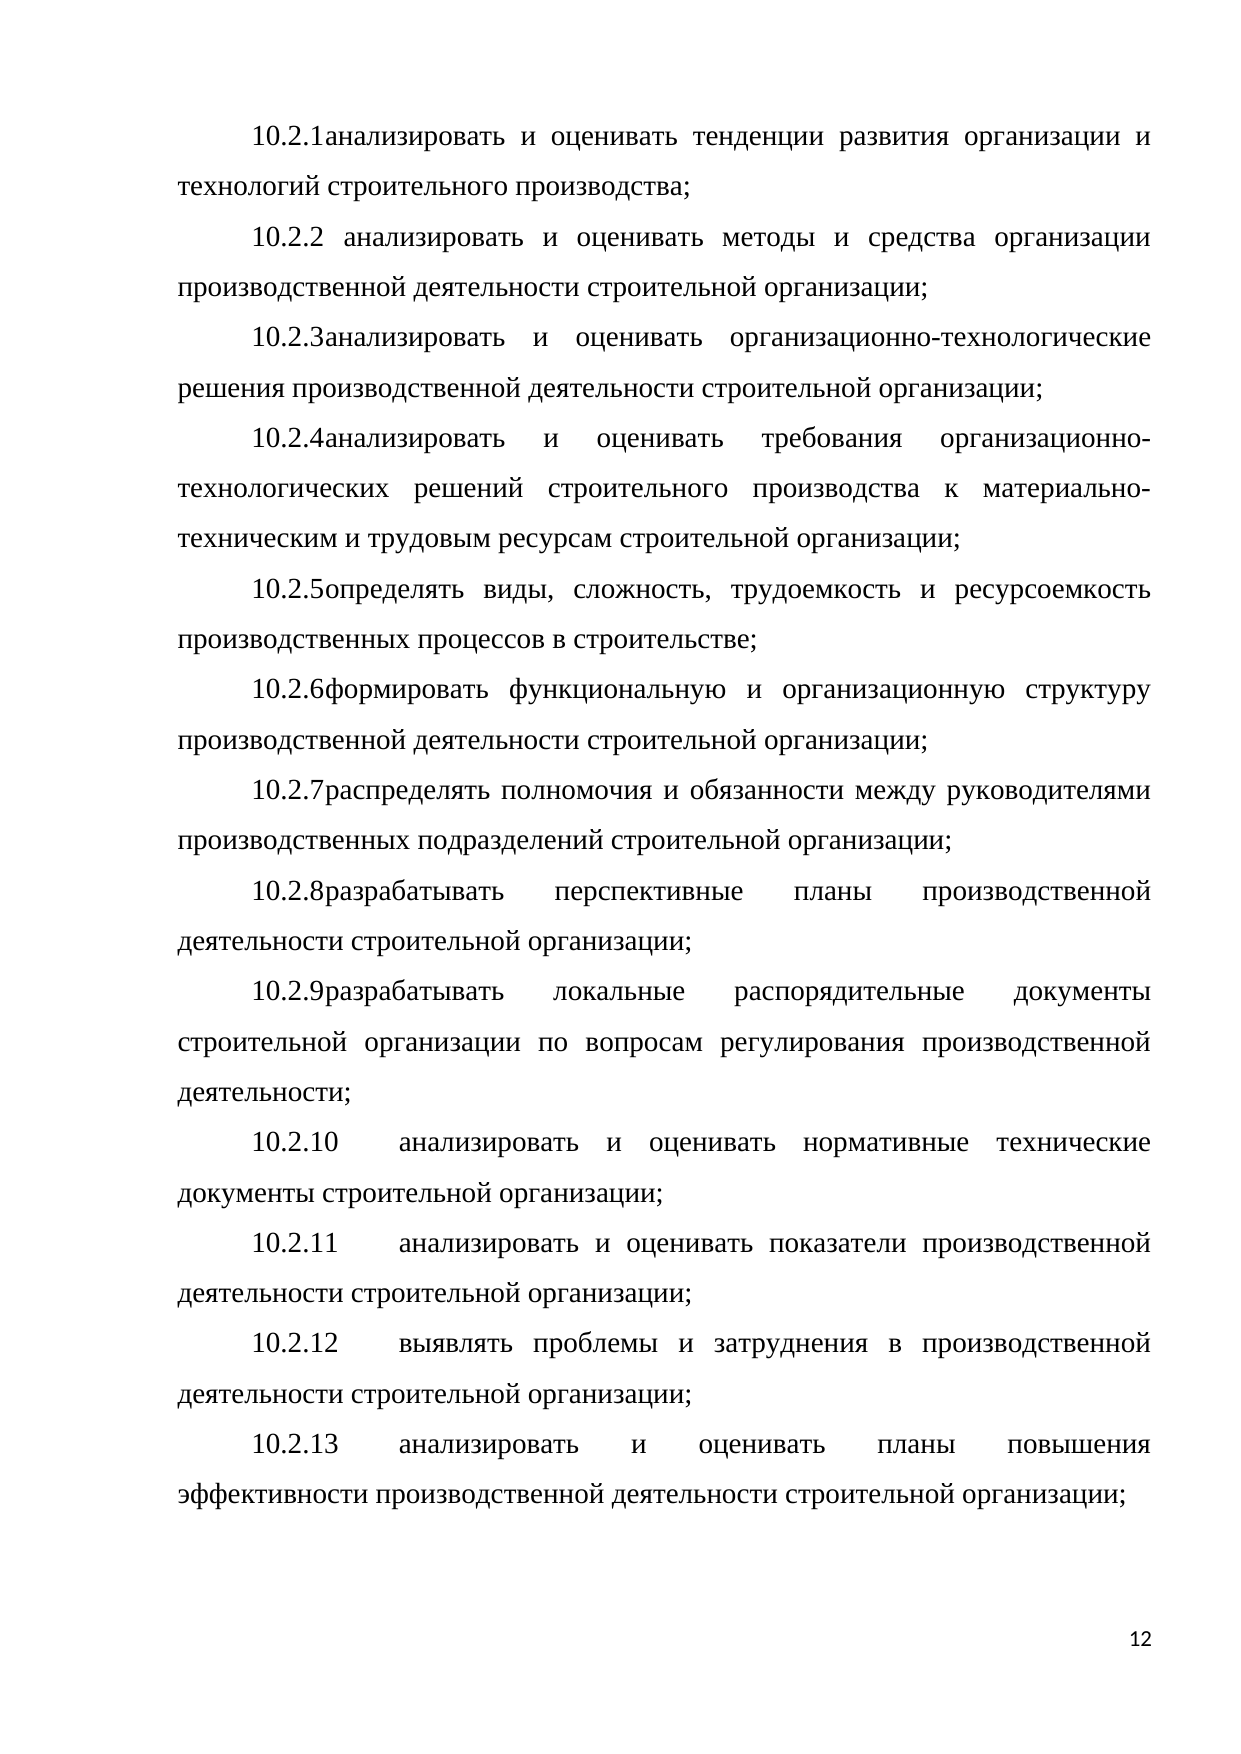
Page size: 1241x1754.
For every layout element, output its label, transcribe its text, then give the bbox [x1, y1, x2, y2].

list анализировать и оценивать требования организационно-технологических решений строительного производства к материально-техническим и трудовым ресурсам строительной организации; [177, 420, 1152, 554]
list анализировать и оценивать тенденции развития организации и технологий строительного производства; [177, 118, 1152, 202]
list анализировать и оценивать планы повышения эффективности производственной деятельности строительной организации; [177, 1426, 1152, 1510]
list анализировать и оценивать методы и средства организации производственной деятельности строительной организации; [177, 219, 1152, 303]
list формировать функциональную и организационную структуру производственной деятельности строительной организации; [177, 672, 1152, 755]
list разрабатывать локальные распорядительные документы строительной организации по вопросам регулирования производственной деятельности; [177, 973, 1152, 1108]
list разрабатывать перспективные планы производственной деятельности строительной организации; [177, 873, 1152, 957]
list выявлять проблемы и затруднения в производственной деятельности строительной организации; [177, 1326, 1152, 1409]
list определять виды, сложность, трудоемкость и ресурсоемкость производственных процессов в строительстве; [177, 571, 1152, 655]
list распределять полномочия и обязанности между руководителями производственных подразделений строительной организации; [177, 772, 1152, 856]
list анализировать и оценивать показатели производственной деятельности строительной организации; [177, 1225, 1152, 1309]
list анализировать и оценивать организационно-технологические решения производственной деятельности строительной организации; [177, 319, 1152, 403]
list анализировать и оценивать нормативные технические документы строительной организации; [177, 1124, 1152, 1208]
